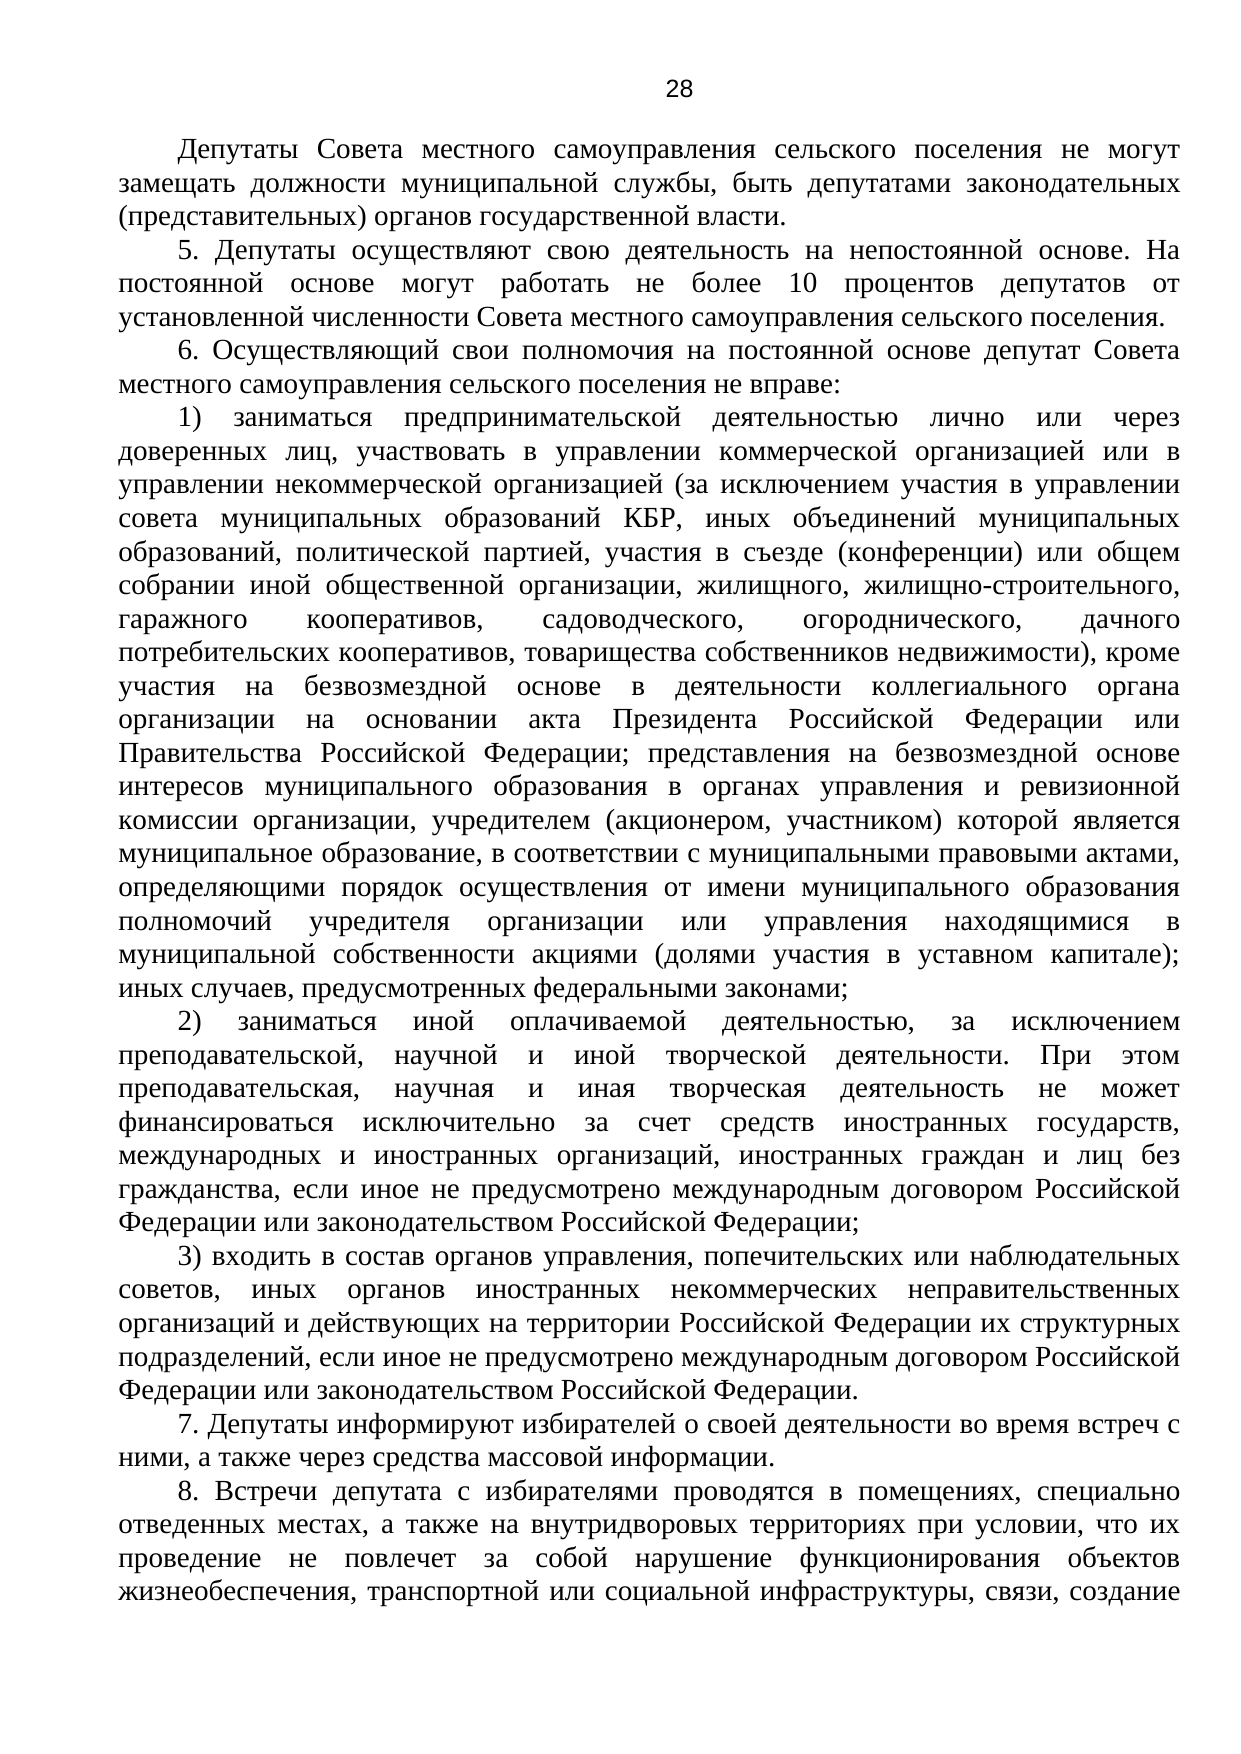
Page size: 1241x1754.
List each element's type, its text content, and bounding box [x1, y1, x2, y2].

text 7. Депутаты информируют избирателей о своей деятельности во время встреч с ними, а также через средства массовой информации. [118, 1406, 1181, 1473]
text 5. Депутаты осуществляют свою деятельность на непостоянной основе. На постоянной основе могут работать не более 10 процентов депутатов от установленной численности Совета местного самоуправления сельского поселения. [118, 232, 1181, 332]
text 3) входить в состав органов управления, попечительских или наблюдательных советов, иных органов иностранных некоммерческих неправительственных организаций и действующих на территории Российской Федерации их структурных подразделений, если иное не предусмотрено международным договором Российской Федерации или законодательством Российской Федерации. [118, 1238, 1181, 1406]
text 1) заниматься предпринимательской деятельностью лично или через доверенных лиц, участвовать в управлении коммерческой организацией или в управлении некоммерческой организацией (за исключением участия в управлении совета муниципальных образований КБР, иных объединений муниципальных образований, политической партией, участия в съезде (конференции) или общем собрании иной общественной организации, жилищного, жилищно-строительного, гаражного кооперативов, садоводческого, огороднического, дачного потребительских кооперативов, товарищества собственников недвижимости), кроме участия на безвозмездной основе в деятельности коллегиального органа организации на основании акта Президента Российской Федерации или Правительства Российской Федерации; представления на безвозмездной основе интересов муниципального образования в органах управления и ревизионной комиссии организации, учредителем (акционером, участником) которой является муниципальное образование, в соответствии с муниципальными правовыми актами, определяющими порядок осуществления от имени муниципального образования полномочий учредителя организации или управления находящимися в муниципальной собственности акциями (долями участия в уставном капитале); иных случаев, предусмотренных федеральными законами; [118, 399, 1181, 1003]
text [118, 1473, 1181, 1607]
text 6. Осуществляющий свои полномочия на постоянной основе депутат Совета местного самоуправления сельского поселения не вправе: [118, 332, 1181, 399]
text Депутаты Совета местного самоуправления сельского поселения не могут замещать должности муниципальной службы, быть депутатами законодательных (представительных) органов государственной власти. [118, 131, 1181, 232]
text 2) заниматься иной оплачиваемой деятельностью, за исключением преподавательской, научной и иной творческой деятельности. При этом преподавательская, научная и иная творческая деятельность не может финансироваться исключительно за счет средств иностранных государств, международных и иностранных организаций, иностранных граждан и лиц без гражданства, если иное не предусмотрено международным договором Российской Федерации или законодательством Российской Федерации; [118, 1003, 1181, 1238]
